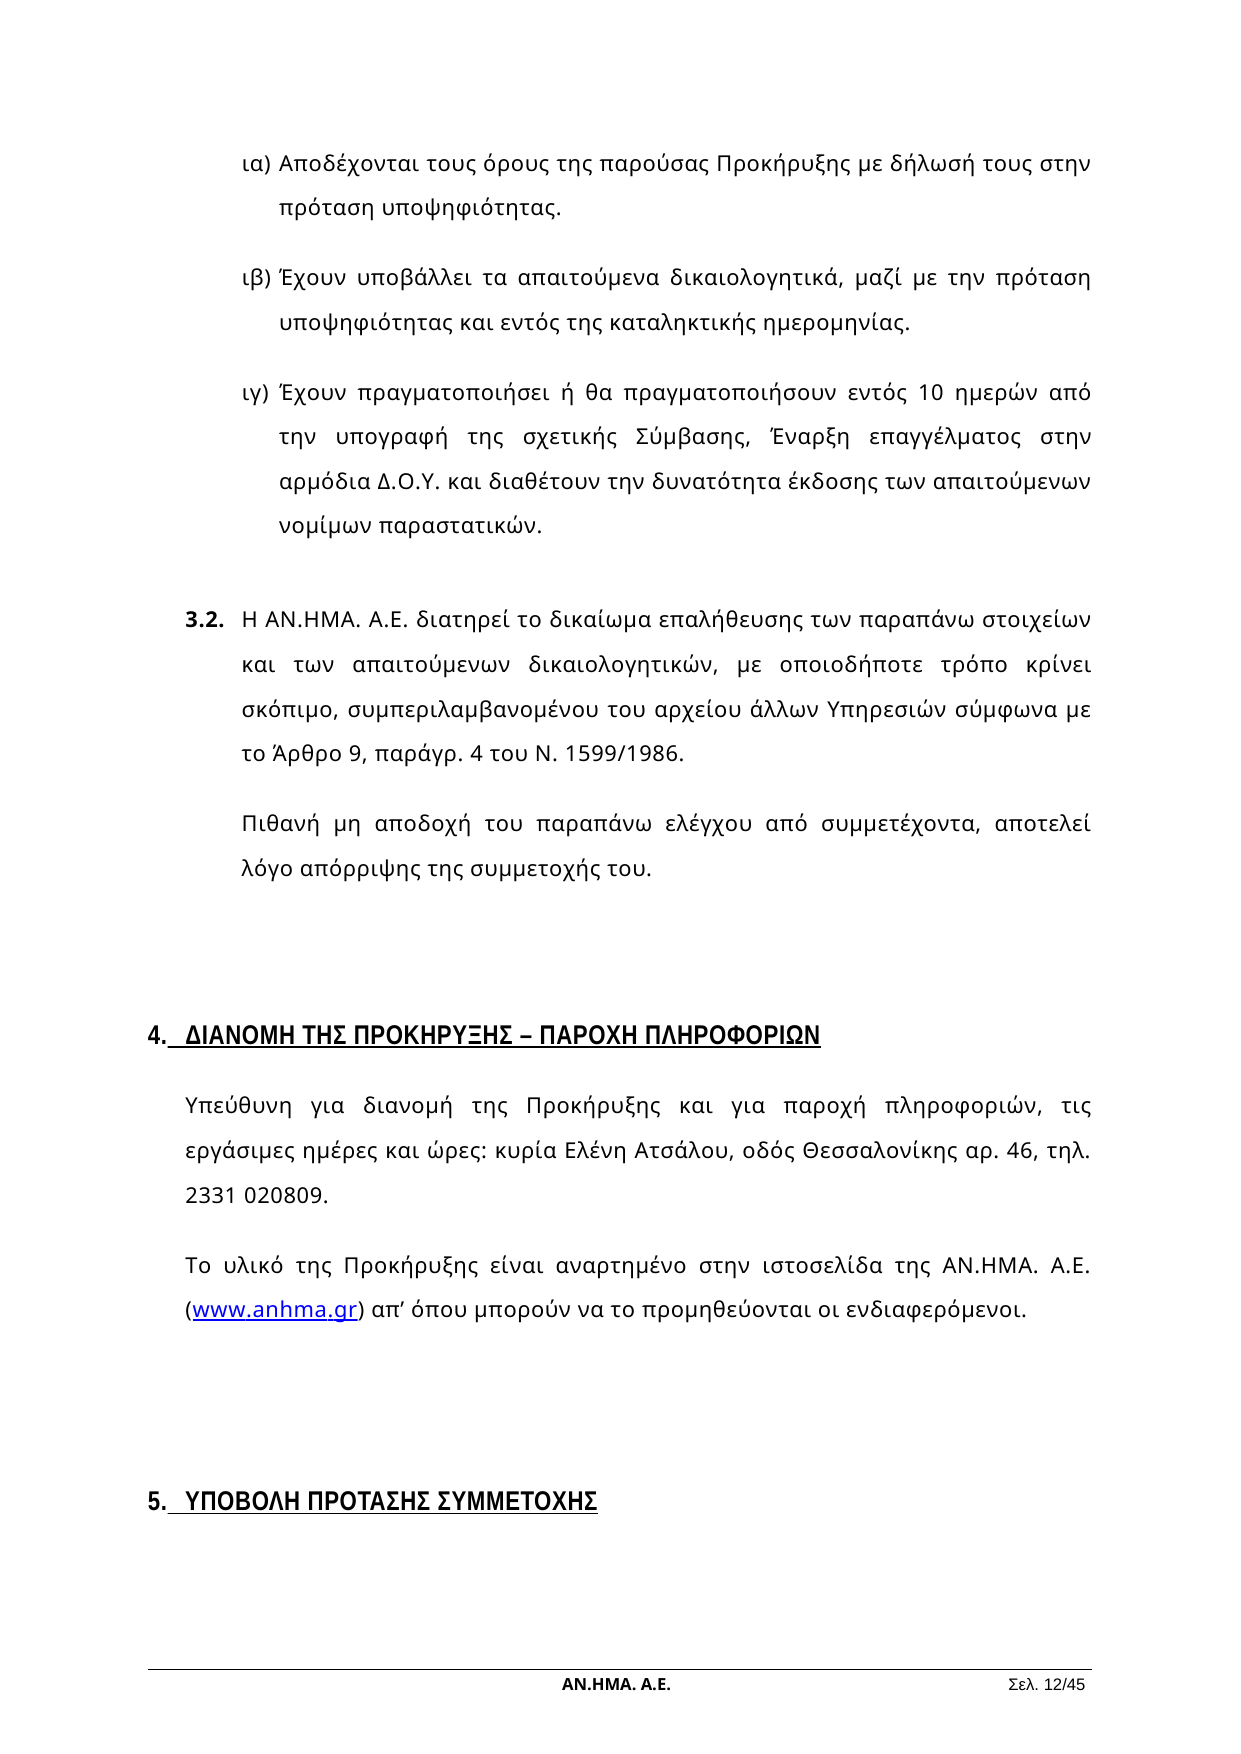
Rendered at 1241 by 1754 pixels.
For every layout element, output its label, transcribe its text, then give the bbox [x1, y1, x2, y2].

subtitle ΔΙΑΝΟΜΗ ΤΗΣ ΠΡΟΚΗΡΥΞΗΣ – ΠΑΡΟΧΗ ΠΛΗΡΟΦΟΡΙΩΝ [148, 1019, 1092, 1050]
subtitle ΥΠΟΒΟΛΗ ΠΡΟΤΑΣΗΣ ΣΥΜΜΕΤΟΧΗΣ [148, 1486, 1092, 1517]
text 3.2. Η ΑΝ.ΗΜΑ. Α.Ε. διατηρεί το δικαίωμα επαλήθευσης των παραπάνω στοιχείων και των απαιτούμενων δικαιολογητικών, με οποιοδήποτε τρόπο κρίνει σκόπιμο, συμπεριλαμβανομένου του αρχείου άλλων Υπηρεσιών σύμφωνα με το Άρθρο 9, παράγρ. 4 του Ν. 1599/1986. [185, 604, 1092, 768]
text ιγ) Έχουν πραγματοποιήσει ή θα πραγματοποιήσουν εντός 10 ημερών από την υπογραφή της σχετικής Σύμβασης, Έναρξη επαγγέλματος στην αρμόδια Δ.Ο.Υ. και διαθέτουν την δυνατότητα έκδοσης των απαιτούμενων νομίμων παραστατικών. [242, 376, 1092, 540]
text ια) Αποδέχονται τους όρους της παρούσας Προκήρυξης με δήλωσή τους στην πρόταση υποψηφιότητας. [242, 148, 1092, 222]
text Πιθανή μη αποδοχή του παραπάνω ελέγχου από συμμετέχοντα, αποτελεί λόγο απόρριψης της συμμετοχής του. [241, 808, 1092, 882]
text ιβ) Έχουν υποβάλλει τα απαιτούμενα δικαιολογητικά, μαζί με την πρόταση υποψηφιότητας και εντός της καταληκτικής ημερομηνίας. [242, 262, 1092, 337]
text Το υλικό της Προκήρυξης είναι αναρτημένο στην ιστοσελίδα της ΑΝ.ΗΜΑ. Α.Ε. (www.anhma.gr) απ’ όπου μπορούν να το προμηθεύονται οι ενδιαφερόμενοι. [185, 1249, 1092, 1324]
text Υπεύθυνη για διανομή της Προκήρυξης και για παροχή πληροφοριών, τις εργάσιμες ημέρες και ώρες: κυρία Ελένη Ατσάλου, οδός Θεσσαλονίκης αρ. 46, τηλ. 2331 020809. [185, 1091, 1092, 1210]
